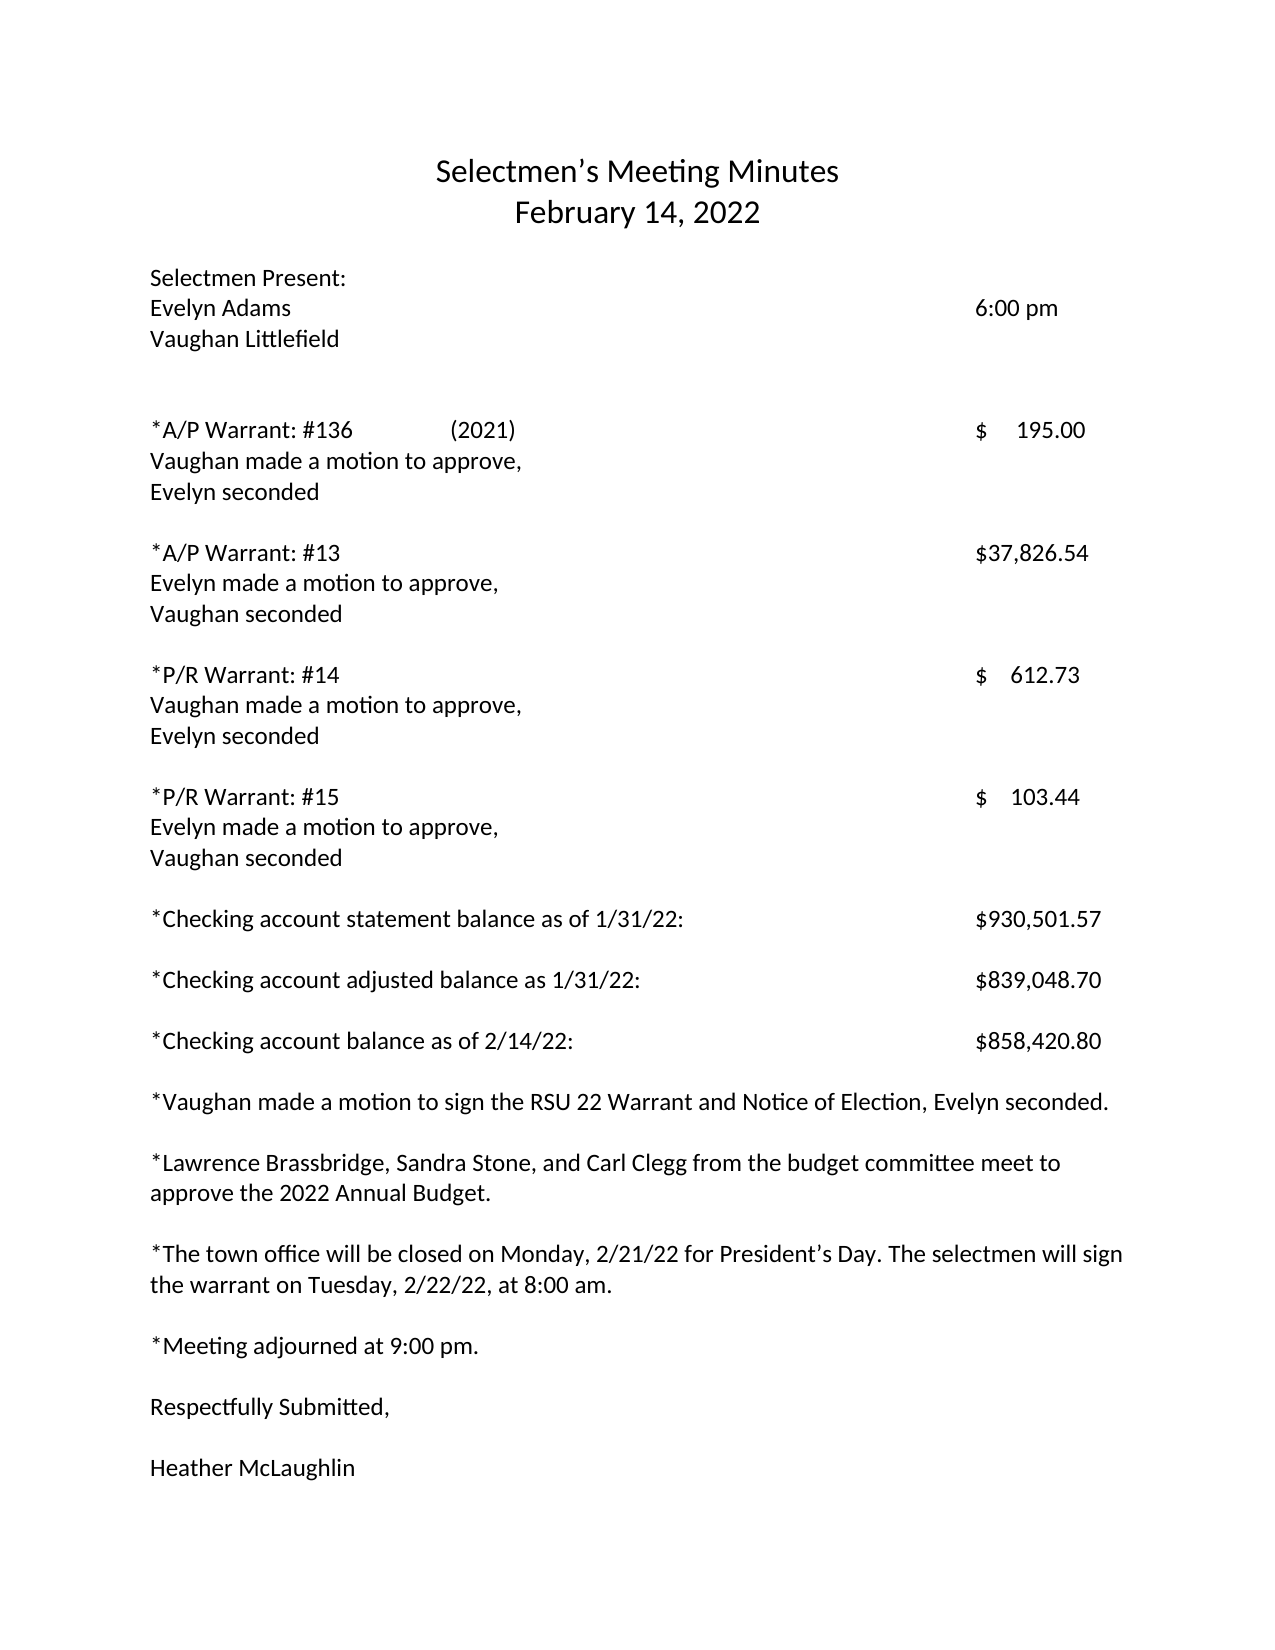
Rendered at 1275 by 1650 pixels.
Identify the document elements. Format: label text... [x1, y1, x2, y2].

text Vaughan seconded [150, 842, 1125, 872]
text Vaughan made a motion to approve, [150, 445, 1125, 476]
text *A/P Warrant: #136 (2021) $ 195.00 [150, 414, 1125, 445]
text Heather McLaughlin [150, 1452, 1125, 1483]
text Vaughan seconded [150, 598, 1125, 628]
text Selectmen Present: [150, 262, 1125, 292]
text Evelyn made a motion to approve, [150, 811, 1125, 842]
text Evelyn seconded [150, 476, 1125, 506]
text *Checking account balance as of 2/14/22: $858,420.80 [150, 1025, 1125, 1056]
text *Meeting adjourned at 9:00 pm. [150, 1330, 1125, 1361]
text *Checking account adjusted balance as 1/31/22: $839,048.70 [150, 964, 1125, 994]
text Evelyn Adams 6:00 pm [150, 292, 1125, 323]
text Evelyn made a motion to approve, [150, 567, 1125, 598]
text *A/P Warrant: #13 $37,826.54 [150, 537, 1125, 567]
text *Lawrence Brassbridge, Sandra Stone, and Carl Clegg from the budget committee meet to approve the 2022 Annual Budget. [150, 1147, 1125, 1208]
text *P/R Warrant: #15 $ 103.44 [150, 781, 1125, 811]
text *Checking account statement balance as of 1/31/22: $930,501.57 [150, 903, 1125, 933]
text Evelyn seconded [150, 720, 1125, 750]
text Vaughan made a motion to approve, [150, 689, 1125, 720]
text *P/R Warrant: #14 $ 612.73 [150, 659, 1125, 689]
text Selectmen’s Meeting Minutes [150, 150, 1125, 191]
text *Vaughan made a motion to sign the RSU 22 Warrant and Notice of Election, Evelyn seconded. [150, 1086, 1125, 1117]
text *The town office will be closed on Monday, 2/21/22 for President’s Day. The selectmen will sign the warrant on Tuesday, 2/22/22, at 8:00 am. [150, 1239, 1125, 1300]
text February 14, 2022 [150, 191, 1125, 231]
text Vaughan Littlefield [150, 323, 1125, 353]
text Respectfully Submitted, [150, 1391, 1125, 1422]
